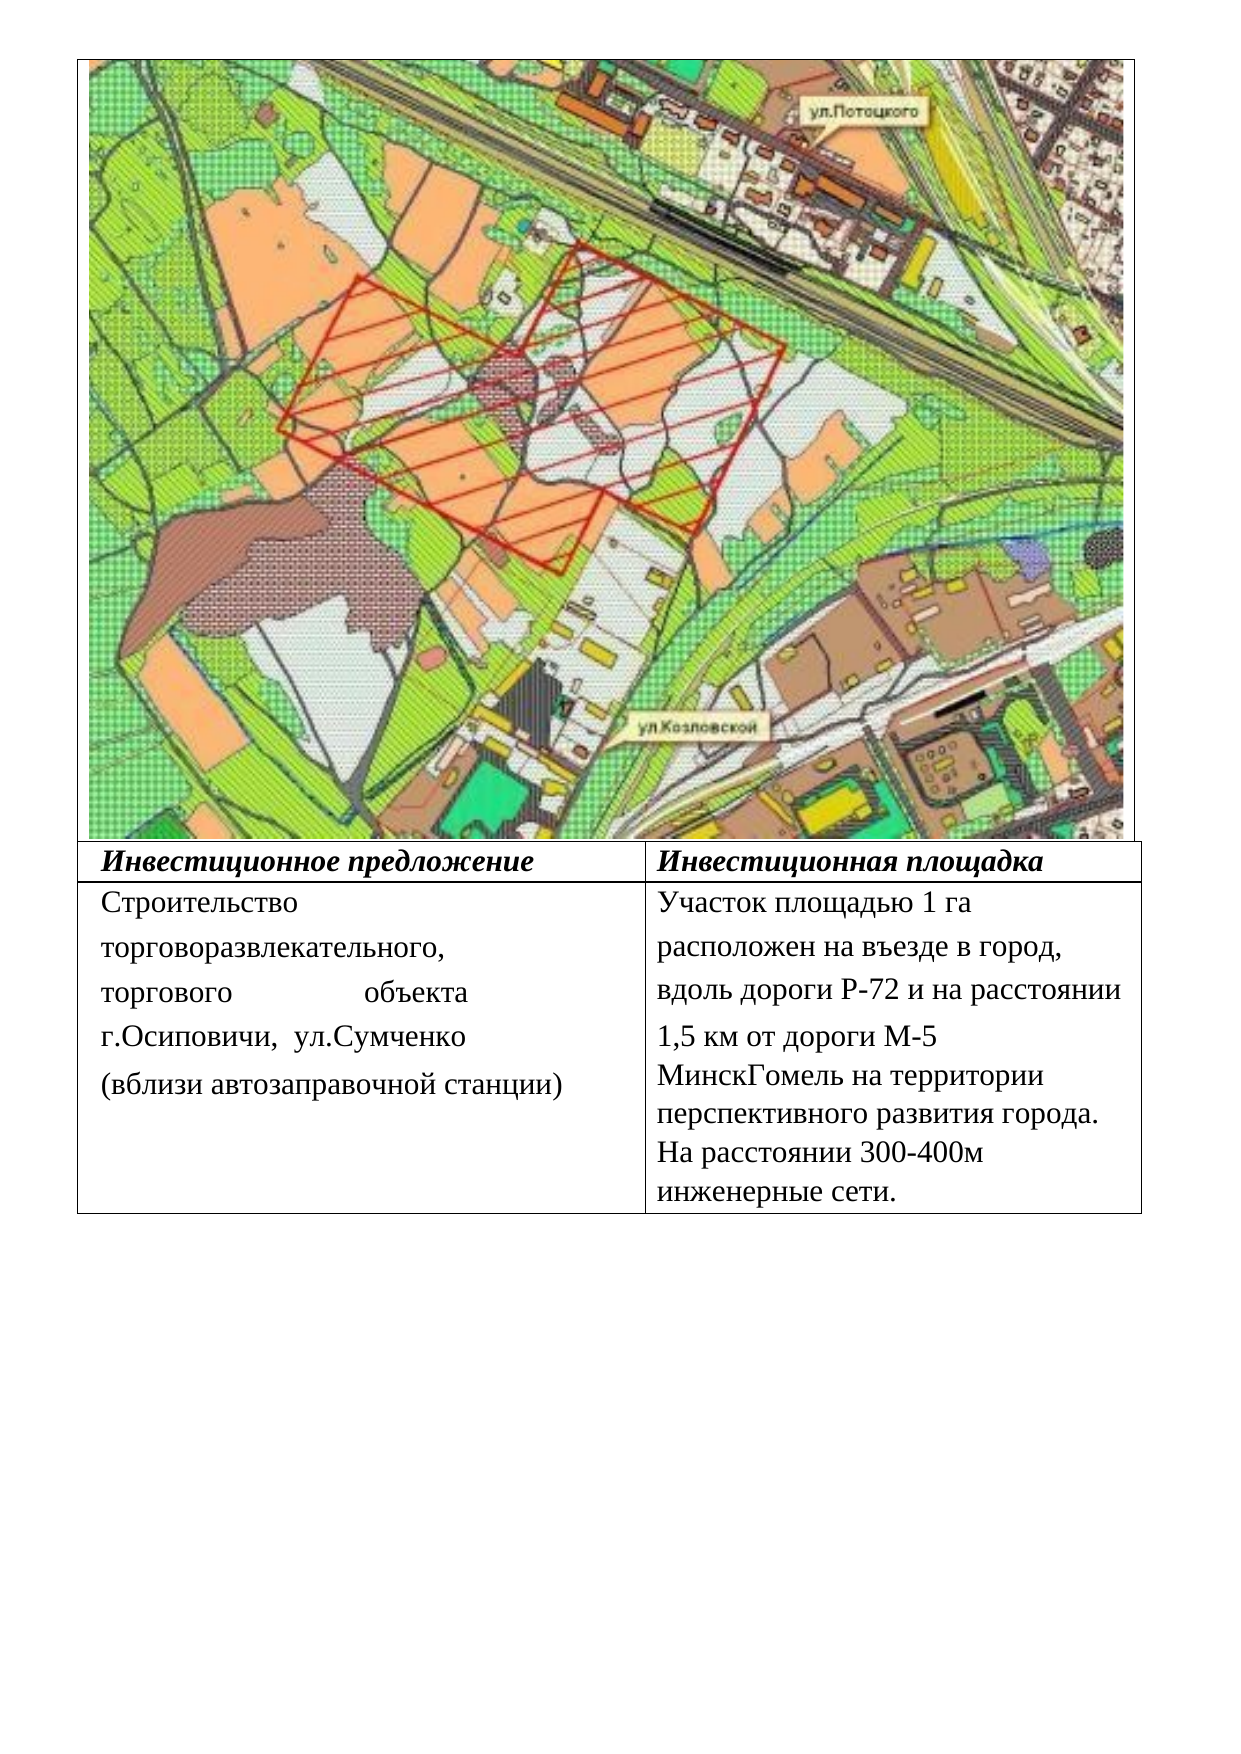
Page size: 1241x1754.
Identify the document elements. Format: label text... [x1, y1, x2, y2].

table_cell Строительство торговоразвлекательного, торгового объекта г.Осиповичи, ул.Сумченко (вблизи автозаправочной станции) [78, 883, 645, 1213]
table_cell [78, 60, 1134, 841]
table_cell Участок площадью 1 га расположен на въезде в город, вдоль дороги Р-72 и на расстоянии 1,5 км от дороги М-5 МинскГомель на территории перспективного развития города. На расстоянии 300-400м инженерные сети. [646, 883, 1141, 1213]
table_cell Инвестиционная площадка [646, 842, 1141, 881]
picture [89, 60, 1124, 839]
table_cell Инвестиционное предложение [78, 842, 645, 881]
